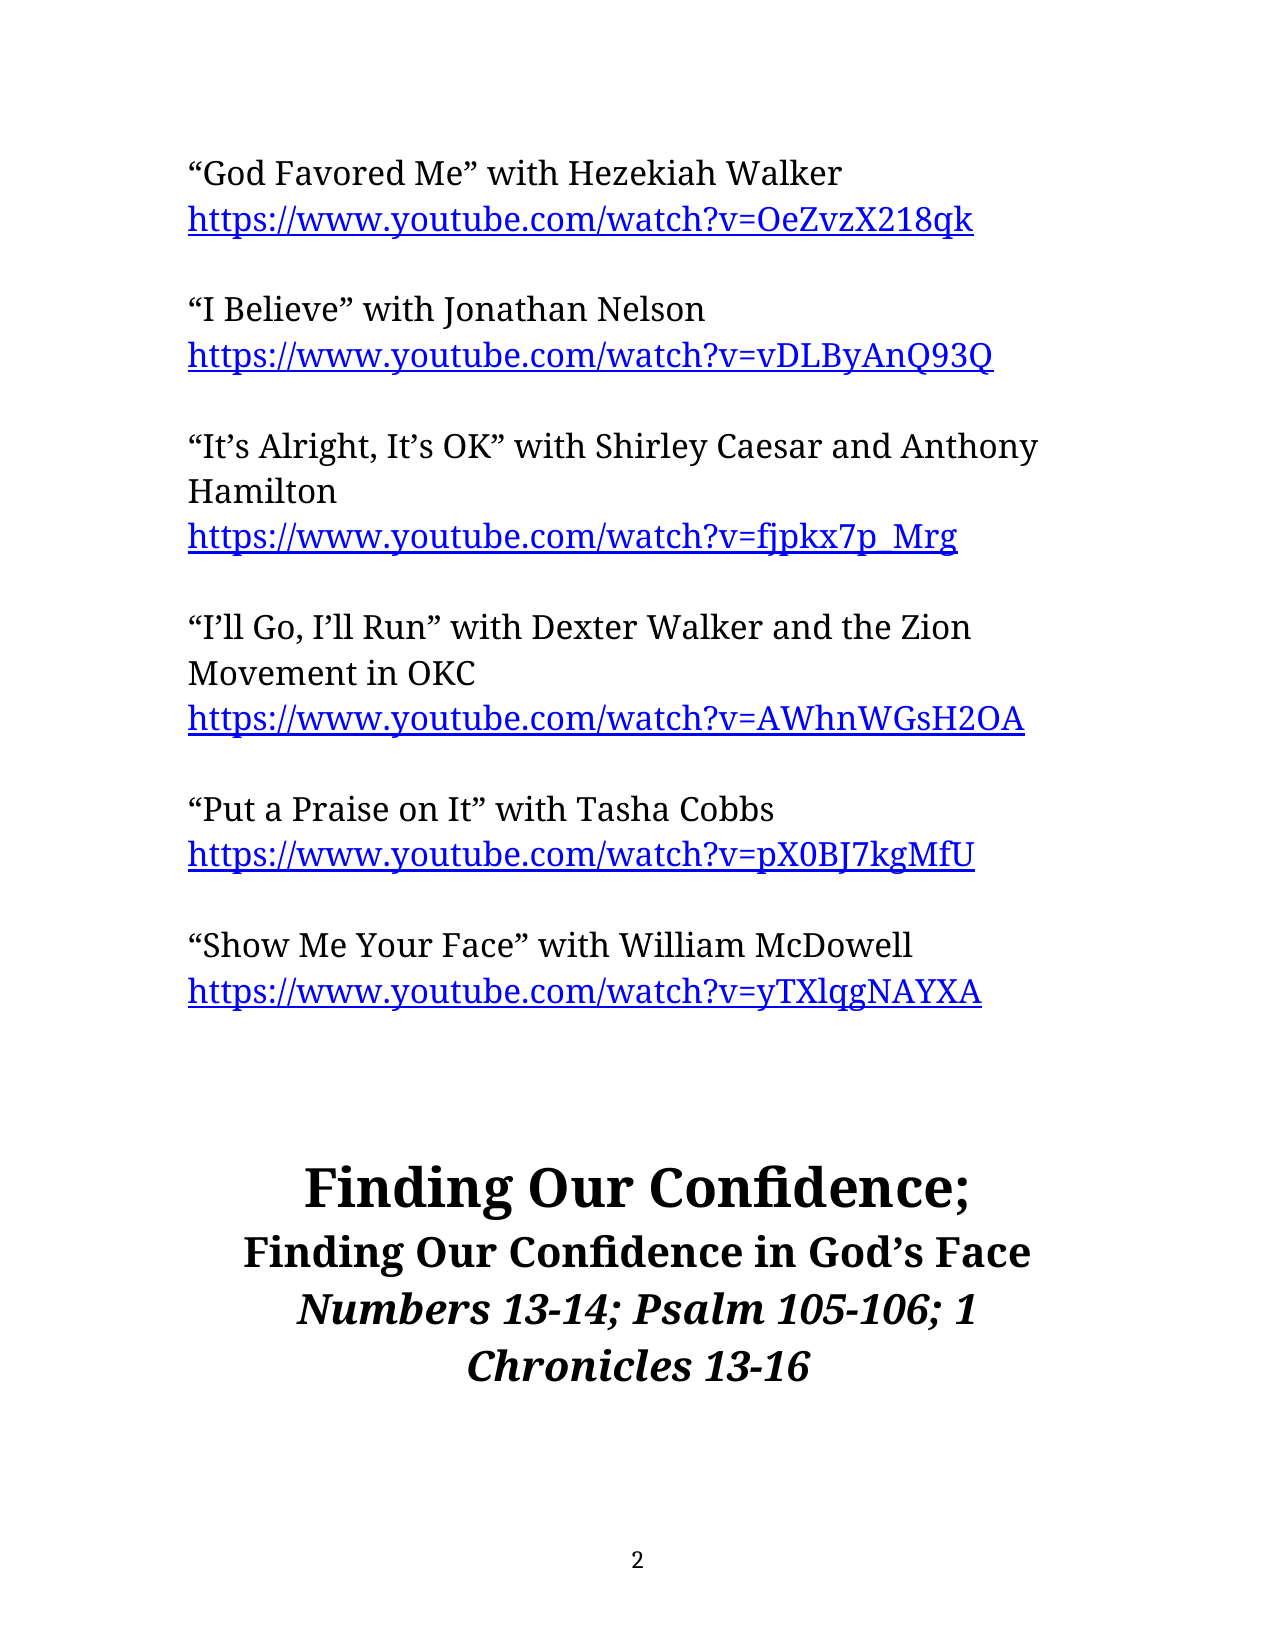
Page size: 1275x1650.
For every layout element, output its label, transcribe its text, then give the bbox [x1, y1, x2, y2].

text Finding Our Confidence; [187, 1149, 1087, 1223]
text https://www.youtube.com/watch?v=yTXlqgNAYXA [187, 967, 1087, 1013]
text https://www.youtube.com/watch?v=OeZvzX218qk [187, 195, 1087, 241]
text “I Believe” with Jonathan Nelson [187, 286, 1087, 332]
text Finding Our Confidence in God’s Face [187, 1223, 1087, 1280]
text “God Favored Me” with Hezekiah Walker [187, 150, 1087, 195]
text Numbers 13-14; Psalm 105-106; 1 Chronicles 13-16 [187, 1280, 1087, 1393]
text https://www.youtube.com/watch?v=pX0BJ7kgMfU [187, 831, 1087, 877]
text “I’ll Go, I’ll Run” with Dexter Walker and the Zion Movement in OKC [187, 604, 1087, 695]
text “Show Me Your Face” with William McDowell [187, 922, 1087, 967]
text https://www.youtube.com/watch?v=fjpkx7p_Mrg [187, 513, 1087, 559]
text “It’s Alright, It’s OK” with Shirley Caesar and Anthony Hamilton [187, 422, 1087, 513]
text “Put a Praise on It” with Tasha Cobbs [187, 786, 1087, 831]
text https://www.youtube.com/watch?v=AWhnWGsH2OA [187, 695, 1087, 740]
text https://www.youtube.com/watch?v=vDLByAnQ93Q [187, 332, 1087, 377]
